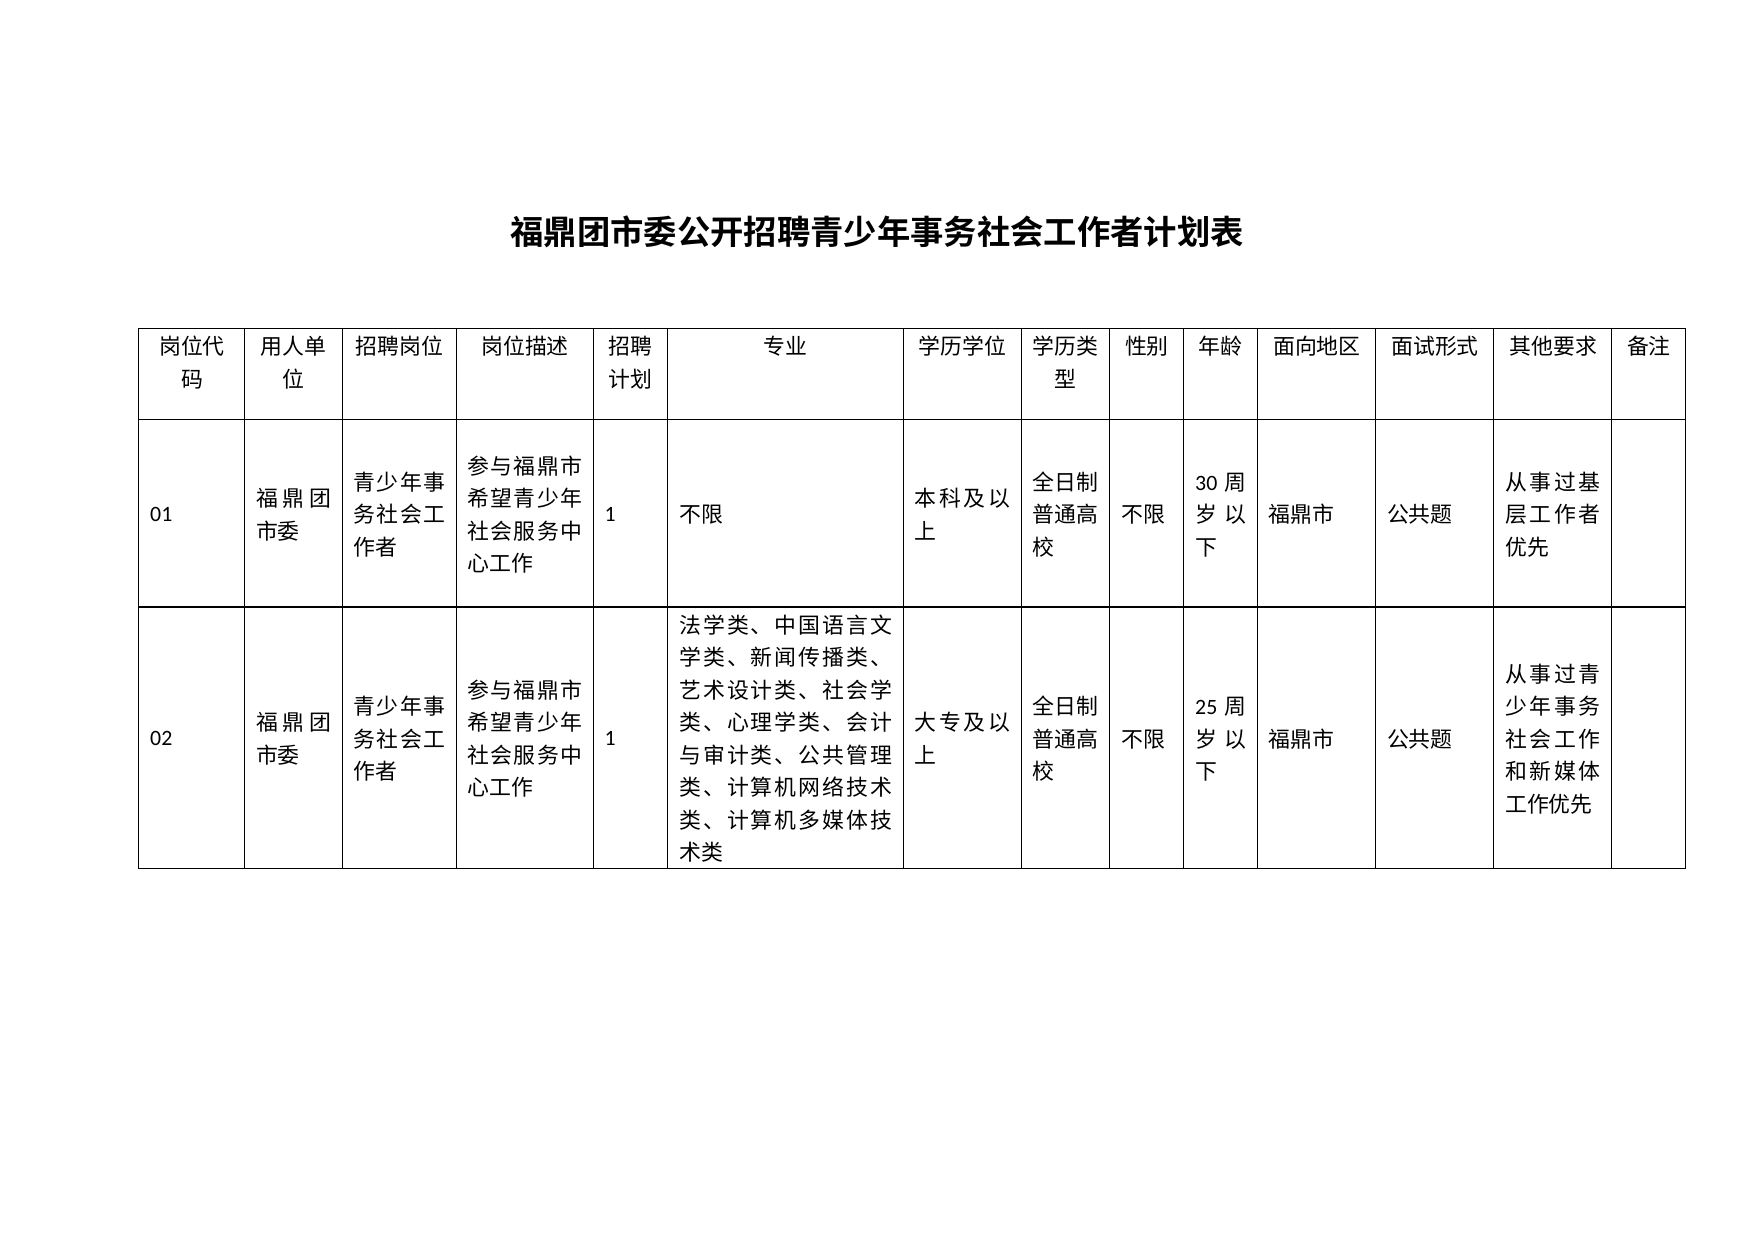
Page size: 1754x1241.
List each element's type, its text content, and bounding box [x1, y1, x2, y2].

table_header 学历学位 [904, 329, 1021, 419]
table_cell 本科及以上 [904, 420, 1021, 606]
table_cell 福鼎市 [1258, 608, 1375, 867]
table_cell 青少年事务社会工作者 [343, 420, 456, 606]
table_header 岗位描述 [457, 329, 593, 419]
table_cell 全日制普通高校 [1022, 608, 1109, 867]
table_cell 1 [594, 608, 667, 867]
table_cell 福鼎市 [1258, 420, 1375, 606]
table_cell 不限 [668, 420, 903, 606]
table_header 其他要求 [1494, 329, 1611, 419]
table_header 岗位代码 [139, 329, 244, 419]
table_cell 从事过基层工作者优先 [1494, 420, 1611, 606]
table_cell 法学类、中国语言文学类、新闻传播类、艺术设计类、社会学类、心理学类、会计与审计类、公共管理类、计算机网络技术类、计算机多媒体技术类 [668, 608, 903, 867]
table_cell 公共题 [1376, 608, 1493, 867]
table_header 年龄 [1184, 329, 1257, 419]
table_cell 从事过青少年事务社会工作和新媒体工作优先 [1494, 608, 1611, 867]
text 福鼎团市委公开招聘青少年事务社会工作者计划表 [150, 198, 1604, 263]
table_cell 福鼎团市委 [245, 420, 342, 606]
table_cell 25周岁以下 [1184, 608, 1257, 867]
table_cell 公共题 [1376, 420, 1493, 606]
table_header 备注 [1612, 329, 1685, 419]
table_header 性别 [1110, 329, 1183, 419]
table_cell 参与福鼎市希望青少年社会服务中心工作 [457, 420, 593, 606]
table_cell 福鼎团市委 [245, 608, 342, 867]
table_cell 1 [594, 420, 667, 606]
table_cell 青少年事务社会工作者 [343, 608, 456, 867]
table_header 面向地区 [1258, 329, 1375, 419]
table_header 用人单位 [245, 329, 342, 419]
table_cell 02 [139, 608, 244, 867]
table_header 学历类型 [1022, 329, 1109, 419]
table_cell 参与福鼎市希望青少年社会服务中心工作 [457, 608, 593, 867]
table_cell 不限 [1110, 608, 1183, 867]
table_header 专业 [668, 329, 903, 419]
table_cell 不限 [1110, 420, 1183, 606]
table_cell [1612, 420, 1685, 606]
table_header 招聘岗位 [343, 329, 456, 419]
table_cell [1612, 608, 1685, 867]
table_cell 01 [139, 420, 244, 606]
table_cell 全日制普通高校 [1022, 420, 1109, 606]
table_cell 30周岁以下 [1184, 420, 1257, 606]
table_cell 大专及以上 [904, 608, 1021, 867]
table_header 招聘计划 [594, 329, 667, 419]
table_header 面试形式 [1376, 329, 1493, 419]
